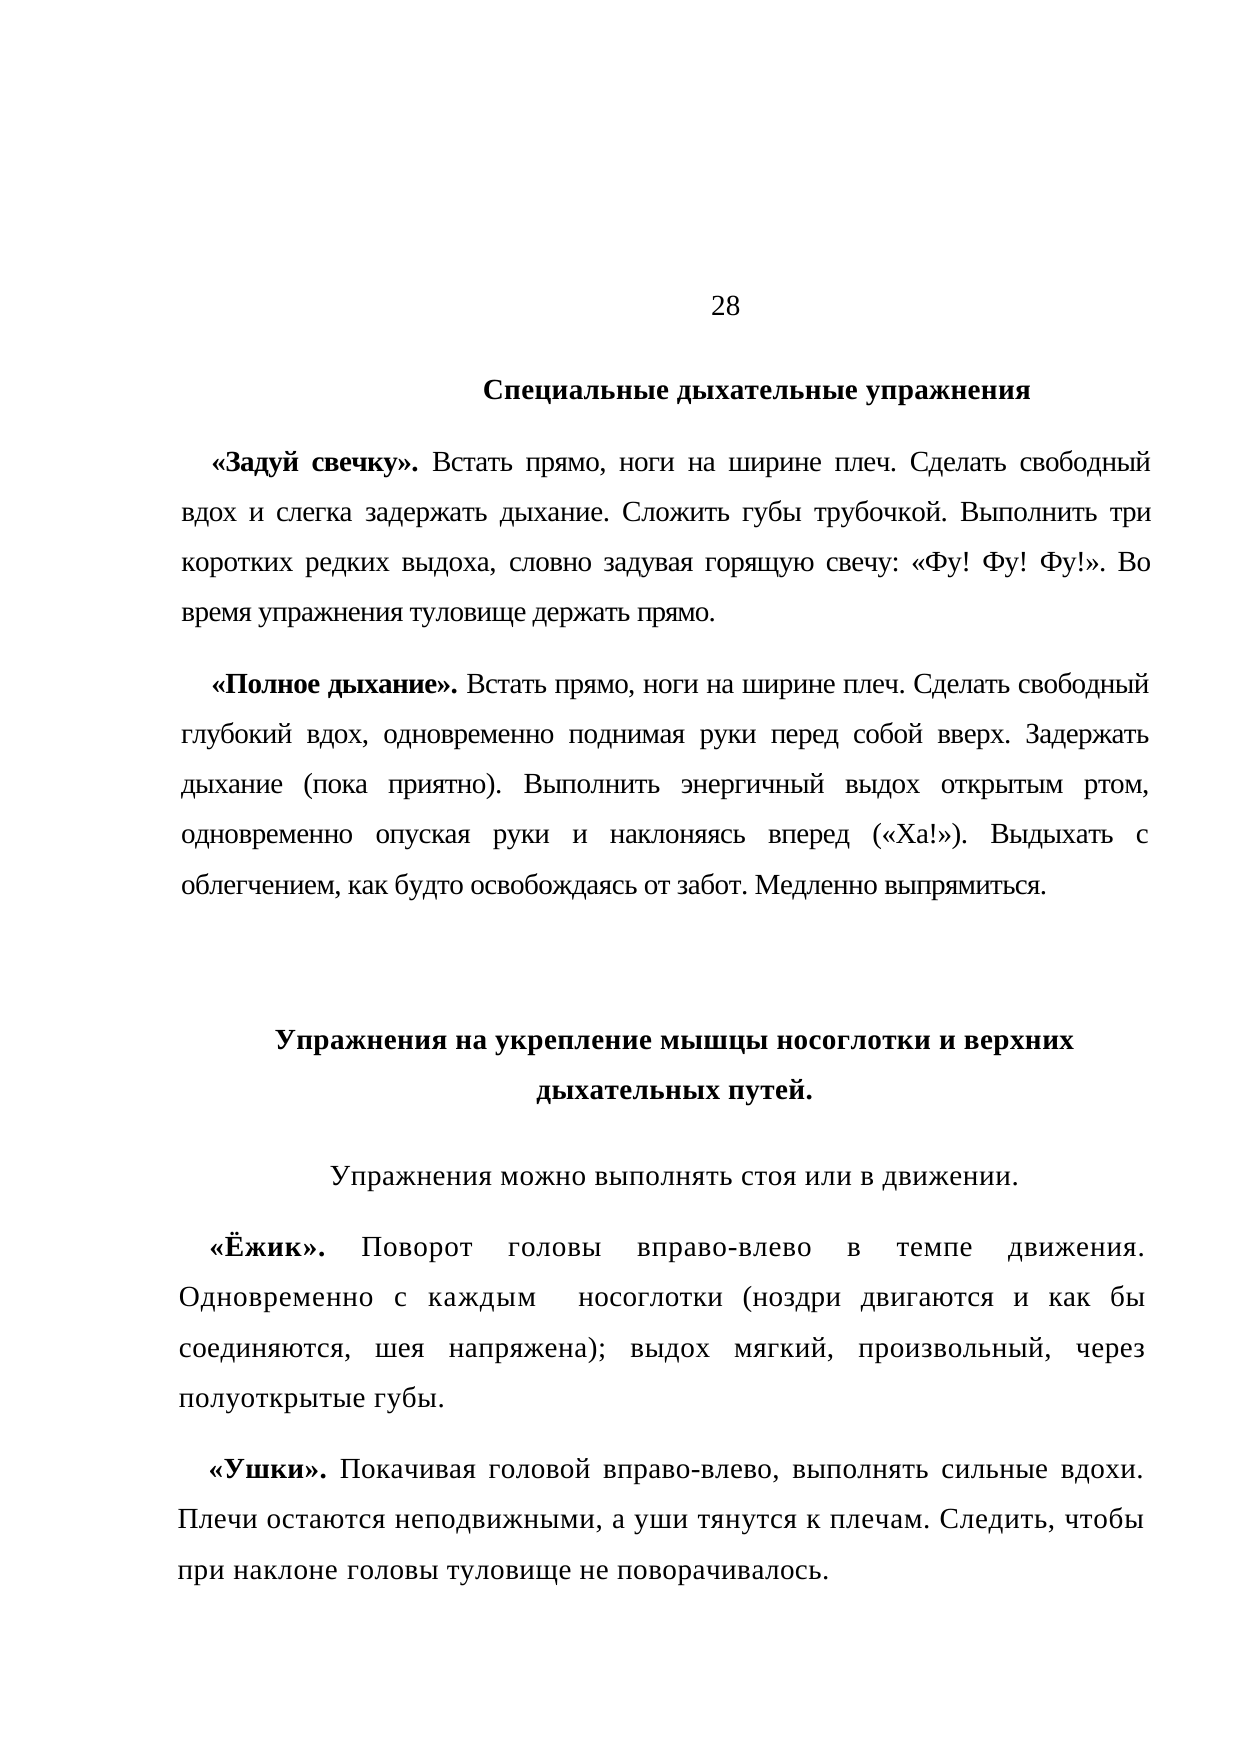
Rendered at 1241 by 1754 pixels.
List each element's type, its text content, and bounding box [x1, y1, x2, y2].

text 28 [483, 288, 1152, 321]
text Специальные дыхательные упражнения [483, 372, 1152, 406]
text «Ушки». Покачивая головой вправо-влево, выполнять сильные вдохи. Плечи остаются неподвижными, а уши тянутся к плечам. Следить, чтобы при наклоне головы туловище не поворачивалось. [177, 1451, 1145, 1585]
text Упражнения на укрепление мышцы носоглотки и верхних дыхательных путей. [198, 1022, 1152, 1106]
text «Задуй свечку». Встать прямо, ноги на ширине плеч. Сделать свободный вдох и слегка задержать дыхание. Сложить губы трубочкой. Выполнить три коротких редких выдоха, словно задувая горящую свечу: «Фу! Фу! Фу!». Во время упражнения туловище держать прямо. [181, 444, 1152, 628]
text «Полное дыхание». Встать прямо, ноги на ширине плеч. Сделать свободный глубокий вдох, одновременно поднимая руки перед собой вверх. Задержать дыхание (пока приятно). Выполнить энергичный выдох открытым ртом, одновременно опуская руки и наклоняясь вперед («Ха!»). Выдыхать с облегчением, как будто освобождаясь от забот. Медленно выпрямиться. [181, 666, 1150, 901]
text Упражнения можно выполнять стоя или в движении. [198, 1158, 1152, 1192]
text «Ёжик». Поворот головы вправо-влево в темпе движения. Одновременно с каждым носоглотки (ноздри двигаются и как бы соединяются, шея напряжена); выдох мягкий, произвольный, через полуоткрытые губы. [179, 1229, 1146, 1414]
